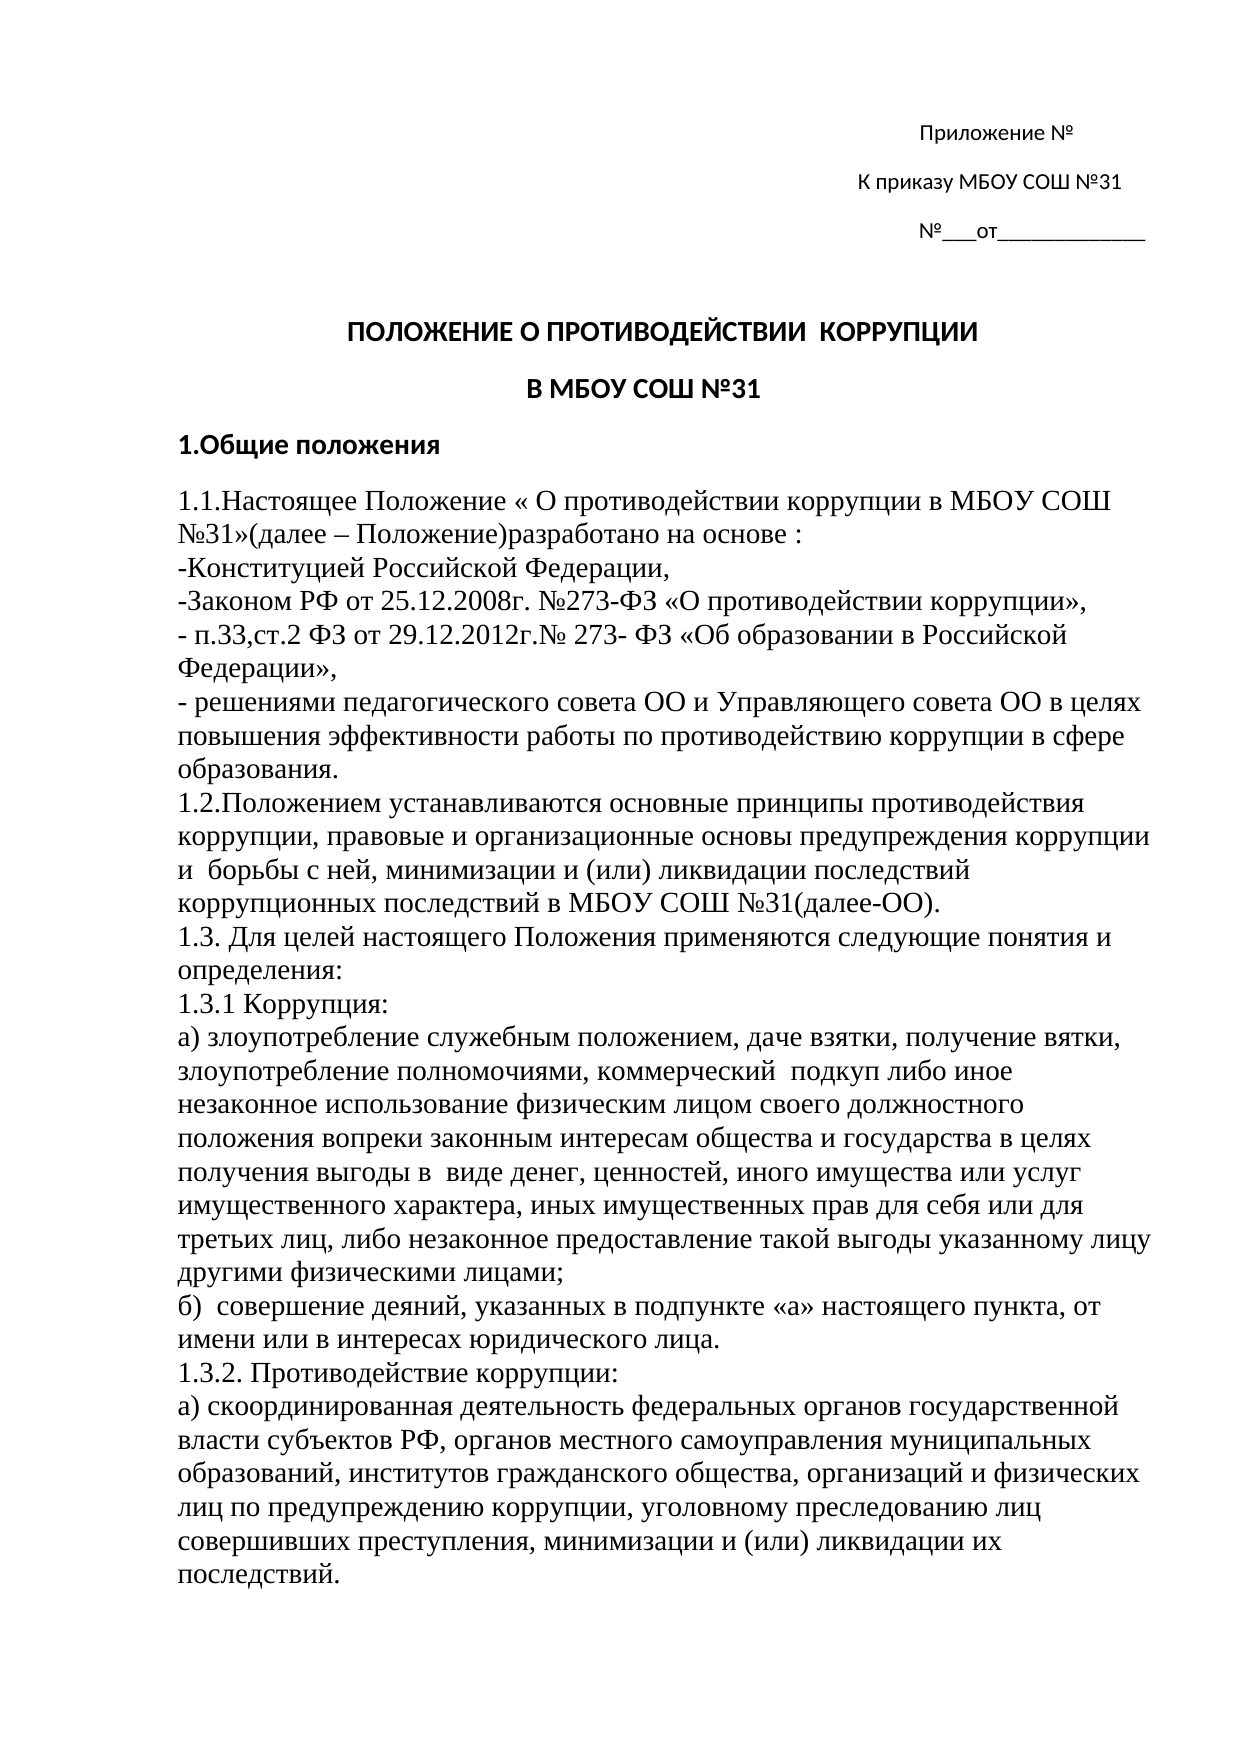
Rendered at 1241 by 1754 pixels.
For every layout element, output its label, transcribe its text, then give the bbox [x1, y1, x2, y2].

text 1.1.Настоящее Положение « О противодействии коррупции в МБОУ СОШ №31»(далее – Положение)разработано на основе : -Конституцией Российской Федерации, -Законом РФ от 25.12.2008г. №273-ФЗ «О противодействии коррупции», - п.33,ст.2 ФЗ от 29.12.2012г.№ 273- ФЗ «Об образовании в Российской Федерации», - решениями педагогического совета ОО и Управляющего совета ОО в целях повышения эффективности работы по противодействию коррупции в сфере образования. 1.2.Положением устанавливаются основные принципы противодействия коррупции, правовые и организационные основы предупреждения коррупции и борьбы с ней, минимизации и (или) ликвидации последствий коррупционных последствий в МБОУ СОШ №31(далее-ОО). 1.3. Для целей настоящего Положения применяются следующие понятия и определения: 1.3.1 Коррупция: а) злоупотребление служебным положением, даче взятки, получение вятки, злоупотребление полномочиями, коммерческий подкуп либо иное незаконное использование физическим лицом своего должностного положения вопреки законным интересам общества и государства в целях получения выгоды в виде денег, ценностей, иного имущества или услуг имущественного характера, иных имущественных прав для себя или для третьих лиц, либо незаконное предоставление такой выгоды указанному лицу другими физическими лицами; б) совершение деяний, указанных в подпункте «а» настоящего пункта, от имени или в интересах юридического лица. 1.3.2. Противодействие коррупции: а) скоординированная деятельность федеральных органов государственной власти субъектов РФ, органов местного самоуправления муниципальных образований, институтов гражданского общества, организаций и физических лиц по предупреждению коррупции, уголовному преследованию лиц совершивших преступления, минимизации и (или) ликвидации их последствий. [177, 483, 1152, 1590]
text В МБОУ СОШ №31 [177, 370, 1152, 406]
text №___от_____________ [177, 216, 1152, 244]
text Приложение № [44, 118, 1152, 146]
text 1.Общие положения [177, 426, 1152, 462]
text К приказу МБОУ СОШ №31 [44, 167, 1152, 195]
text ПОЛОЖЕНИЕ О ПРОТИВОДЕЙСТВИИ КОРРУПЦИИ [44, 313, 1152, 349]
